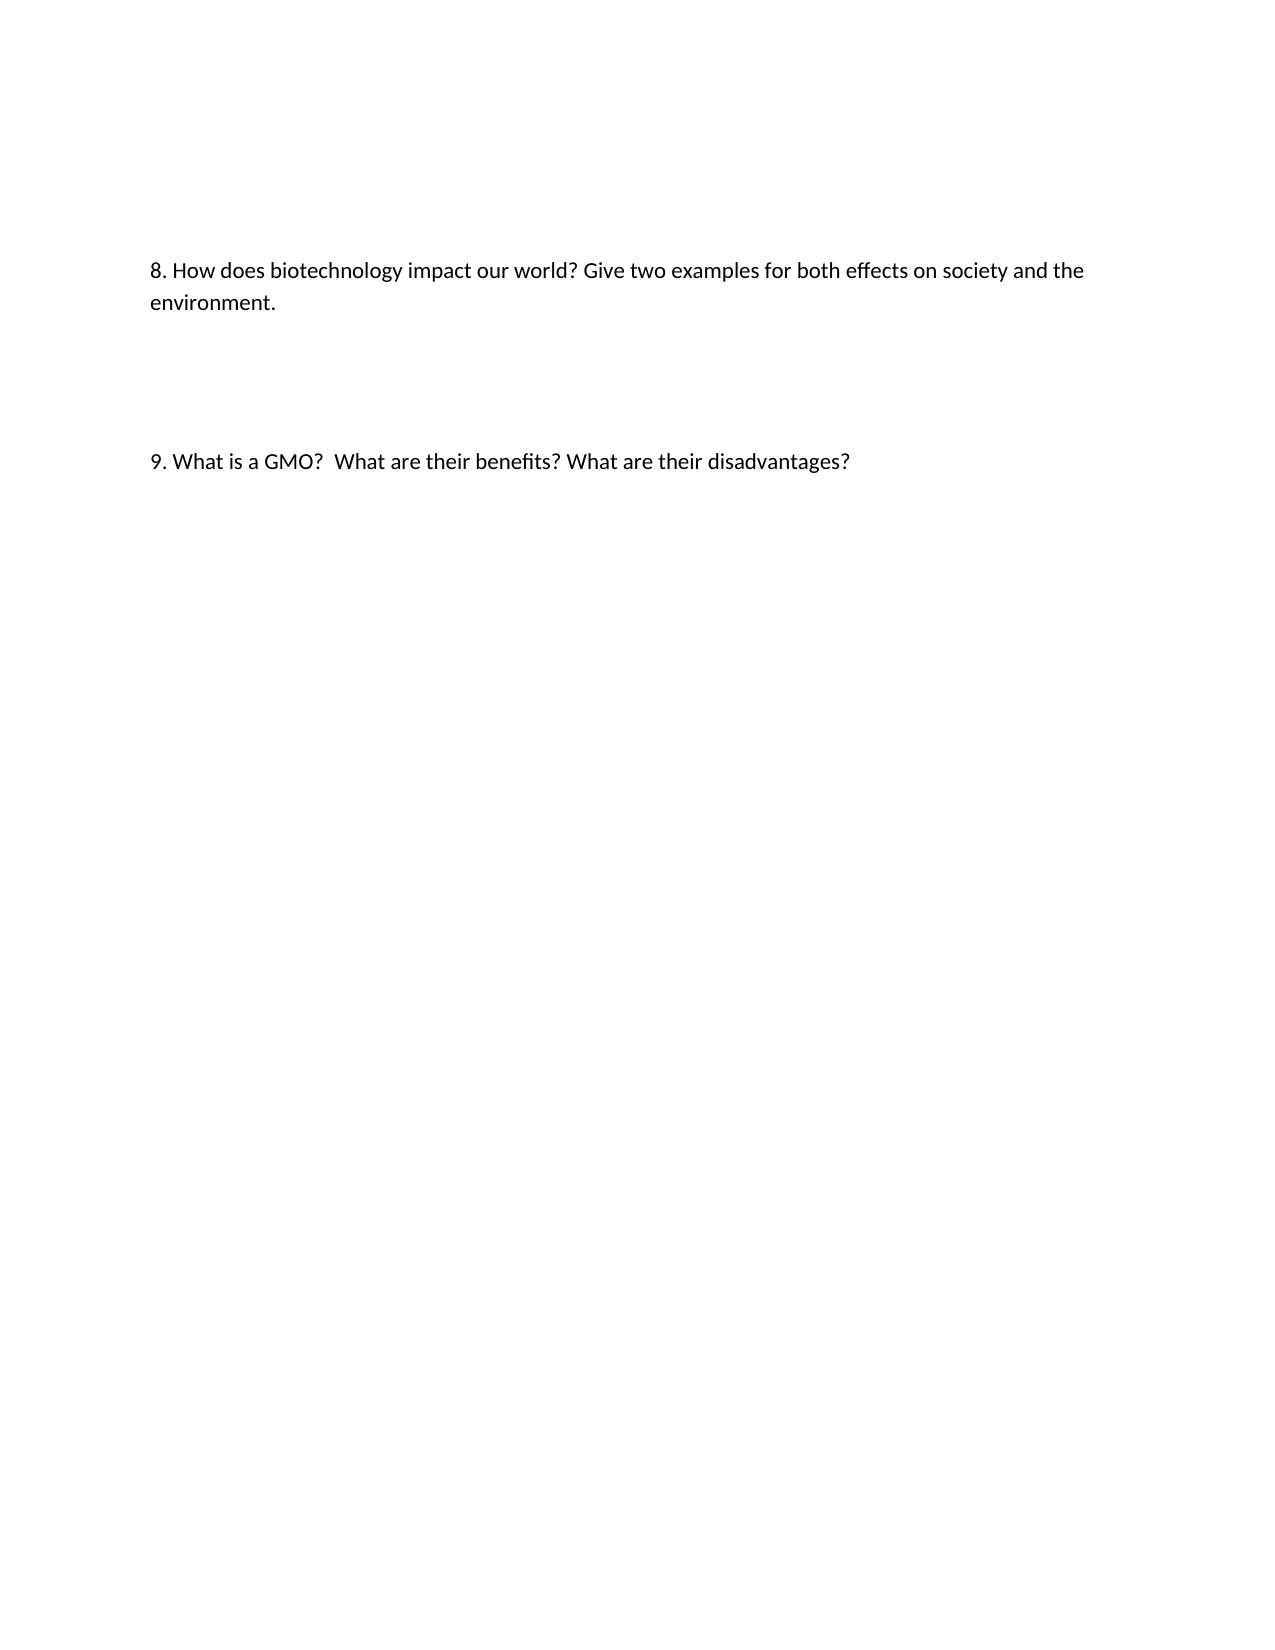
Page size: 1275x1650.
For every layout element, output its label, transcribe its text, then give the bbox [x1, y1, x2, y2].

text 9. What is a GMO? What are their benefits? What are their disadvantages? [150, 447, 1125, 475]
text 8. How does biotechnology impact our world? Give two examples for both effects on society and the environment. [150, 256, 1125, 316]
